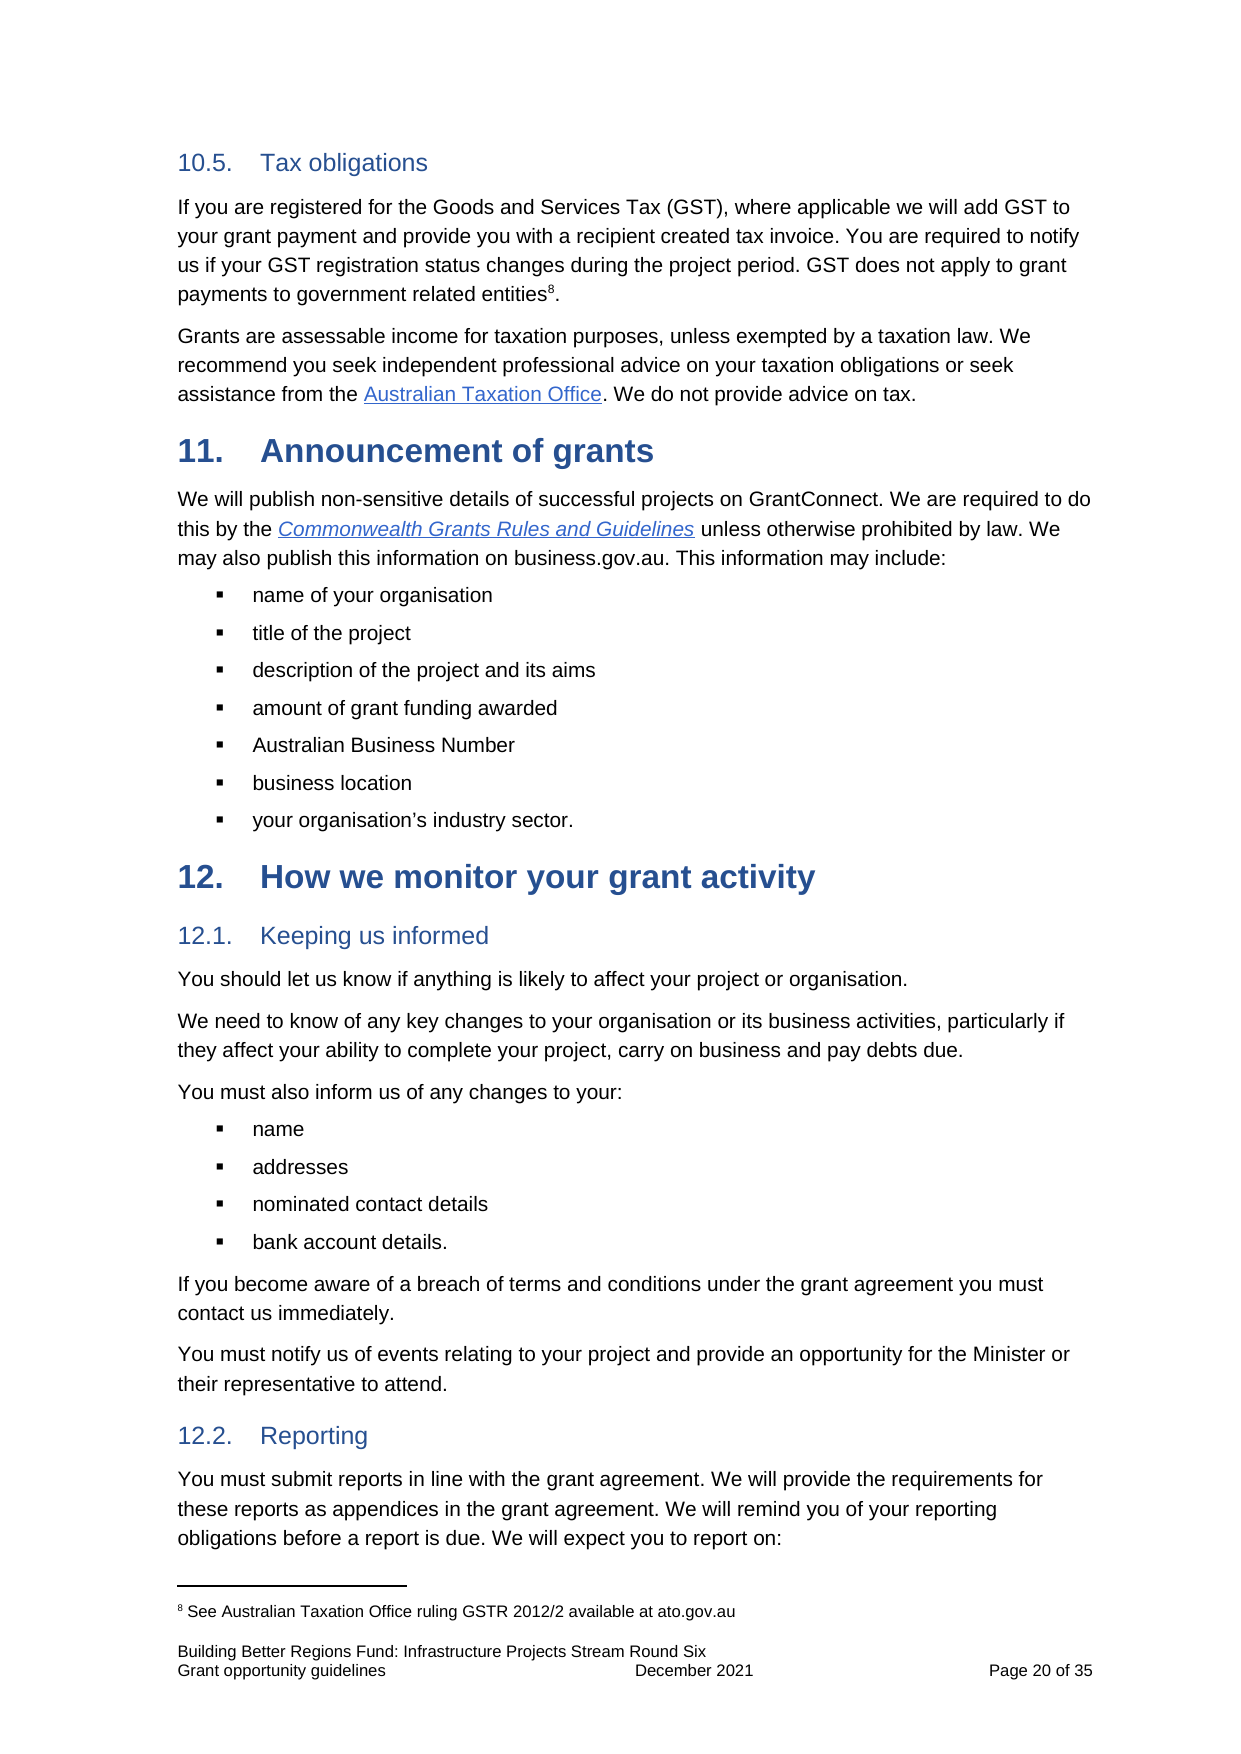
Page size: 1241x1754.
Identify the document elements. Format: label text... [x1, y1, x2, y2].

text If you become aware of a breach of terms and conditions under the grant agreement you must contact us immediately. [177, 1266, 1092, 1324]
text If you are registered for the Goods and Services Tax (GST), where applicable we will add GST to your grant payment and provide you with a recipient created tax invoice. You are required to notify us if your GST registration status changes during the project period. GST does not apply to grant payments to government related entities. [177, 189, 1092, 306]
list title of the project [215, 615, 1092, 644]
subtitle Reporting [177, 1420, 1092, 1449]
list business location [215, 765, 1092, 794]
list addresses [215, 1149, 1092, 1179]
text We will publish non-sensitive details of successful projects on GrantConnect. We are required to do this by the Commonwealth Grants Rules and Guidelines unless otherwise prohibited by law. We may also publish this information on business.gov.au. This information may include: [177, 482, 1092, 569]
list bank account details. [215, 1224, 1092, 1254]
text Grants are assessable income for taxation purposes, unless exempted by a taxation law. We recommend you seek independent professional advice on your taxation obligations or seek assistance from the Australian Taxation Office. We do not provide advice on tax. [177, 318, 1092, 406]
text You should let us know if anything is likely to affect your project or organisation. [177, 962, 1092, 991]
list your organisation’s industry sector. [215, 803, 1092, 832]
list nominated contact details [215, 1187, 1092, 1216]
list name of your organisation [215, 578, 1092, 607]
list Australian Business Number [215, 728, 1092, 757]
list name [215, 1112, 1092, 1141]
text You must also inform us of any changes to your: [177, 1074, 1092, 1104]
list amount of grant funding awarded [215, 690, 1092, 719]
list description of the project and its aims [215, 653, 1092, 682]
text You must notify us of events relating to your project and provide an opportunity for the Minister or their representative to attend. [177, 1337, 1092, 1395]
subtitle Keeping us informed [177, 920, 1092, 949]
subtitle Announcement of grants [177, 431, 1092, 469]
text We need to know of any key changes to your organisation or its business activities, particularly if they affect your ability to complete your project, carry on business and pay debts due. [177, 1004, 1092, 1062]
text You must submit reports in line with the grant agreement. We will provide the requirements for these reports as appendices in the grant agreement. We will remind you of your reporting obligations before a report is due. We will expect you to report on: [177, 1462, 1092, 1549]
subtitle Tax obligations [177, 148, 1092, 177]
subtitle How we monitor your grant activity [177, 857, 1092, 895]
